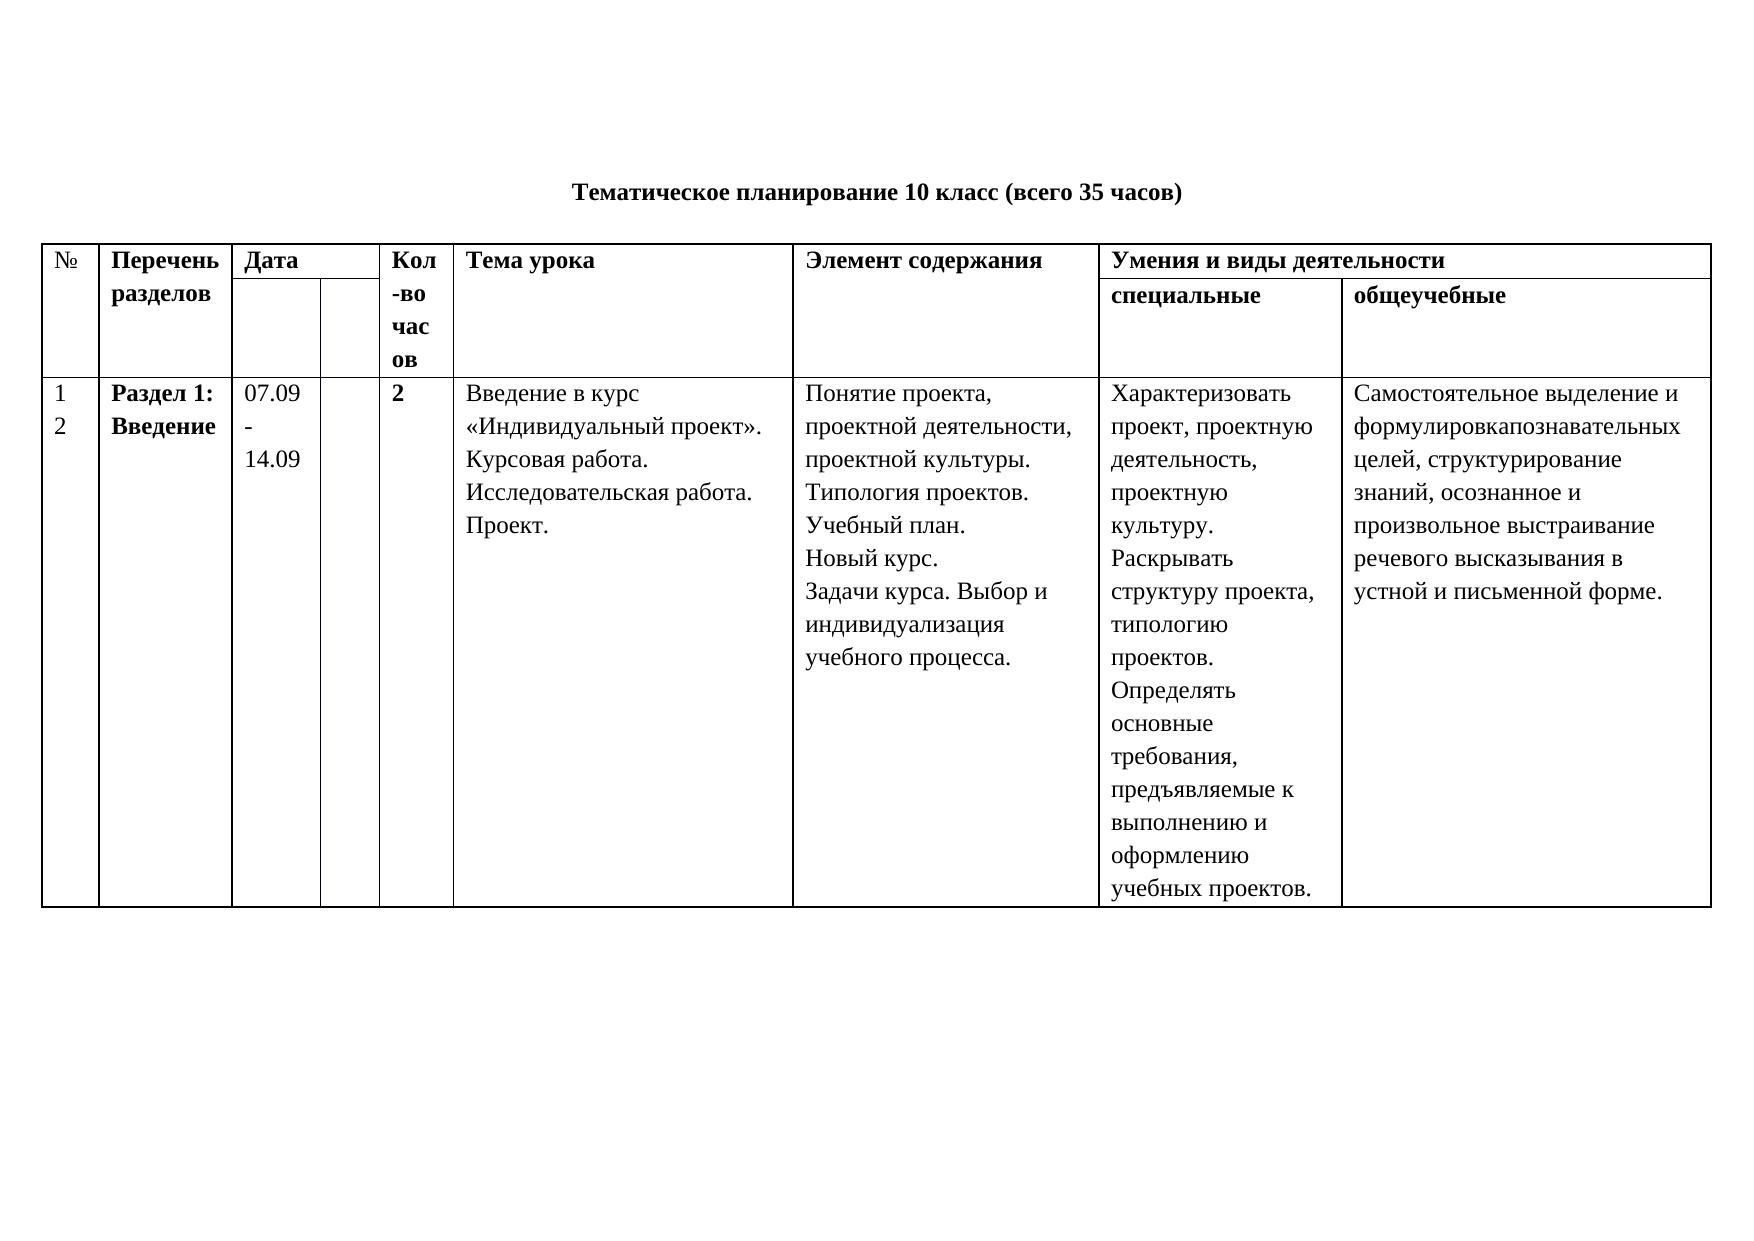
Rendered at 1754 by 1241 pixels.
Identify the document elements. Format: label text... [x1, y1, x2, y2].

table_cell Характеризовать проект, проектную деятельность, проектную культуру. Раскрывать структуру проекта, типологию проектов. Определять основные требования, предъявляемые к выполнению и оформлению учебных проектов. [1100, 378, 1341, 906]
table_cell [233, 279, 320, 376]
table_header Перечень разделов [100, 245, 231, 376]
table_cell Раздел 1: Введение [100, 378, 231, 906]
table_cell [321, 279, 379, 376]
table_cell Введение в курс «Индивидуальный проект». Курсовая работа. Исследовательская работа. Проект. [454, 378, 792, 906]
table_cell 2 [380, 378, 453, 906]
table_cell Понятие проекта, проектной деятельности, проектной культуры. Типология проектов. Учебный план. Новый курс. Задачи курса. Выбор и индивидуализация учебного процесса. [794, 378, 1098, 906]
table_cell общеучебные [1343, 279, 1710, 376]
table_cell Самостоятельное выделение и формулировкапознавательных целей, структурирование знаний, осознанное и произвольное выстраивание речевого высказывания в устной и письменной форме. [1343, 378, 1710, 906]
text Тематическое планирование 10 класс (всего 35 часов) [118, 177, 1636, 206]
table_cell [321, 378, 379, 906]
table_header Кол-во часов [380, 245, 453, 376]
table_header Дата [233, 245, 379, 277]
table_header № [43, 245, 98, 376]
table_cell 07.09- 14.09 [233, 378, 320, 906]
table_header Элемент содержания [794, 245, 1098, 376]
table_header Тема урока [454, 245, 792, 376]
table_header Умения и виды деятельности [1100, 245, 1710, 277]
table_cell специальные [1100, 279, 1341, 376]
table_cell 1 2 [43, 378, 98, 906]
